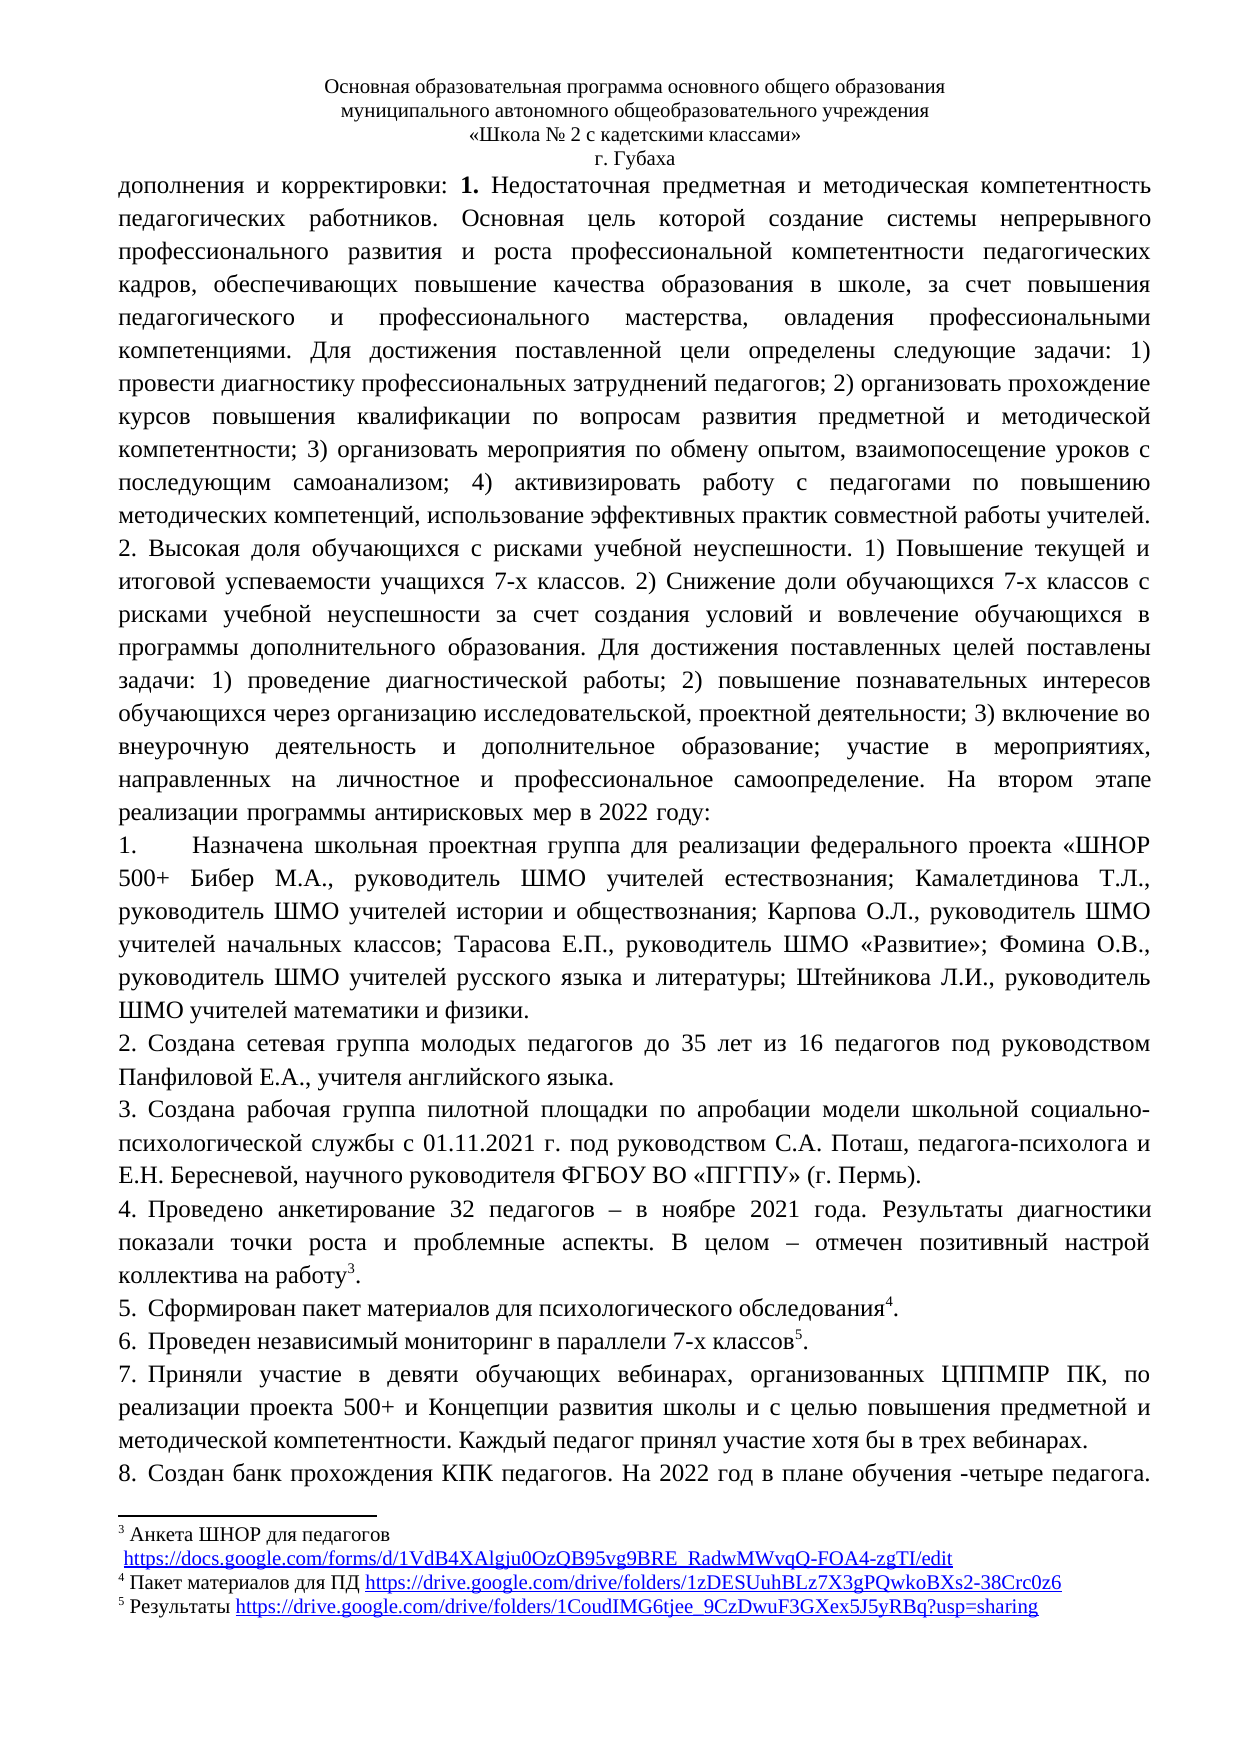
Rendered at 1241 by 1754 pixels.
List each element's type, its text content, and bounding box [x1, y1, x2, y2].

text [118, 170, 1152, 826]
list Назначена школьная проектная группа для реализации федерального проекта «ШНОР 500+ Бибер М.А., руководитель ШМО учителей естествознания; Камалетдинова Т.Л., руководитель ШМО учителей истории и обществознания; Карпова О.Л., руководитель ШМО учителей начальных классов; Тарасова Е.П., руководитель ШМО «Развитие»; Фомина О.В., руководитель ШМО учителей русского языка и литературы; Штейникова Л.И., руководитель ШМО учителей математики и физики. [118, 830, 1152, 1024]
list Проведено анкетирование 32 педагогов – в ноябре 2021 года. Результаты диагностики показали точки роста и проблемные аспекты. В целом – отмечен позитивный настрой коллектива на работу. [118, 1194, 1152, 1288]
list Проведен независимый мониторинг в параллели 7-х классов. [118, 1326, 1152, 1354]
list Создана сетевая группа молодых педагогов до 35 лет из 16 педагогов под руководством Панфиловой Е.А., учителя английского языка. [118, 1028, 1152, 1090]
list Сформирован пакет материалов для психологического обследования. [118, 1293, 1152, 1321]
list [118, 1458, 1152, 1487]
list Создана рабочая группа пилотной площадки по апробации модели школьной социально-психологической службы с 01.11.2021 г. под руководством С.А. Поташ, педагога-психолога и Е.Н. Бересневой, научного руководителя ФГБОУ ВО «ПГГПУ» (г. Пермь). [118, 1094, 1152, 1189]
list Приняли участие в девяти обучающих вебинарах, организованных ЦППМПР ПК, по реализации проекта 500+ и Концепции развития школы и с целью повышения предметной и методической компетентности. Каждый педагог принял участие хотя бы в трех вебинарах. [118, 1359, 1152, 1453]
